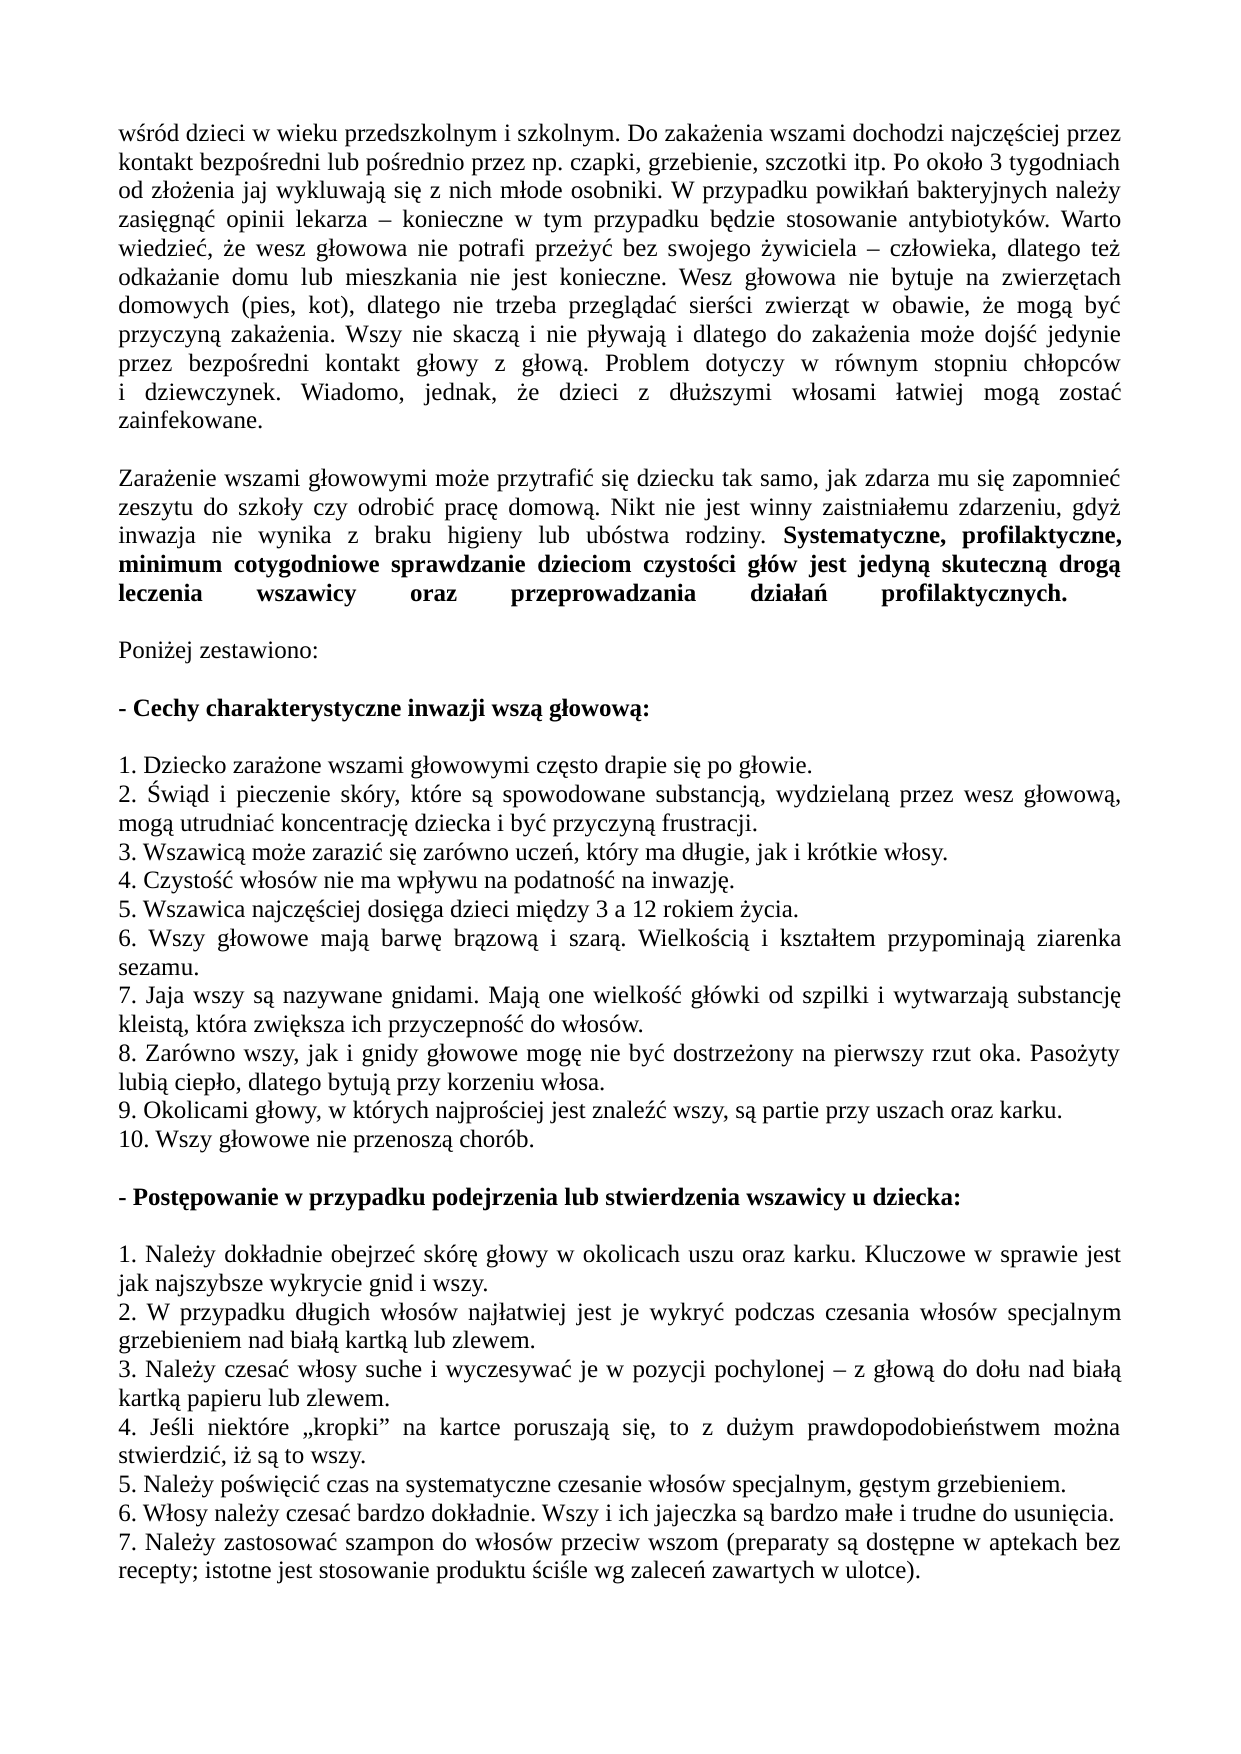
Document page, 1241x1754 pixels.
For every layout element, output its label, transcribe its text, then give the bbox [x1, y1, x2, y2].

text 1. Należy dokładnie obejrzeć skórę głowy w okolicach uszu oraz karku. Kluczowe w sprawie jest jak najszybsze wykrycie gnid i wszy. [118, 1239, 1122, 1297]
text 6. Włosy należy czesać bardzo dokładnie. Wszy i ich jajeczka są bardzo małe i trudne do usunięcia. [118, 1498, 1122, 1527]
text 5. Wszawica najczęściej dosięga dzieci między 3 a 12 rokiem życia. [118, 894, 1122, 923]
text 1. Dziecko zarażone wszami głowowymi często drapie się po głowie. [118, 751, 1122, 779]
text 2. Świąd i pieczenie skóry, które są spowodowane substancją, wydzielaną przez wesz głowową, mogą utrudniać koncentrację dziecka i być przyczyną frustracji. [118, 779, 1122, 837]
text 3. Wszawicą może zarazić się zarówno uczeń, który ma długie, jak i krótkie włosy. [118, 837, 1122, 866]
text 4. Czystość włosów nie ma wpływu na podatność na inwazję. [118, 866, 1122, 894]
text 4. Jeśli niektóre „kropki” na kartce poruszają się, to z dużym prawdopodobieństwem można stwierdzić, iż są to wszy. [118, 1412, 1122, 1469]
text - Postępowanie w przypadku podejrzenia lub stwierdzenia wszawicy u dziecka: [118, 1182, 1122, 1211]
text 7. Jaja wszy są nazywane gnidami. Mają one wielkość główki od szpilki i wytwarzają substancję kleistą, która zwiększa ich przyczepność do włosów. [118, 981, 1122, 1038]
text Poniżej zestawiono: [118, 636, 1122, 664]
text - Cechy charakterystyczne inwazji wszą głowową: [118, 693, 1122, 722]
text 6. Wszy głowowe mają barwę brązową i szarą. Wielkością i kształtem przypominają ziarenka sezamu. [118, 923, 1122, 981]
text 8. Zarówno wszy, jak i gnidy głowowe mogę nie być dostrzeżony na pierwszy rzut oka. Pasożyty lubią ciepło, dlatego bytują przy korzeniu włosa. [118, 1038, 1122, 1096]
text 2. W przypadku długich włosów najłatwiej jest je wykryć podczas czesania włosów specjalnym grzebieniem nad białą kartką lub zlewem. [118, 1297, 1122, 1354]
text 9. Okolicami głowy, w których najprościej jest znaleźć wszy, są partie przy uszach oraz karku. [118, 1096, 1122, 1124]
text Zarażenie wszami głowowymi może przytrafić się dziecku tak samo, jak zdarza mu się zapomnieć zeszytu do szkoły czy odrobić pracę domową. Nikt nie jest winny zaistniałemu zdarzeniu, gdyż inwazja nie wynika z braku higieny lub ubóstwa rodziny. Systematyczne, profilaktyczne, minimum cotygodniowe sprawdzanie dzieciom czystości głów jest jedyną skuteczną drogą leczenia wszawicy oraz przeprowadzania działań profilaktycznych. [118, 463, 1122, 636]
text 10. Wszy głowowe nie przenoszą chorób. [118, 1124, 1122, 1153]
text 3. Należy czesać włosy suche i wyczesywać je w pozycji pochylonej – z głową do dołu nad białą kartką papieru lub zlewem. [118, 1354, 1122, 1412]
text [118, 118, 1122, 434]
text 5. Należy poświęcić czas na systematyczne czesanie włosów specjalnym, gęstym grzebieniem. [118, 1469, 1122, 1498]
text 7. Należy zastosować szampon do włosów przeciw wszom (preparaty są dostępne w aptekach bez recepty; istotne jest stosowanie produktu ściśle wg zaleceń zawartych w ulotce). [118, 1527, 1122, 1584]
